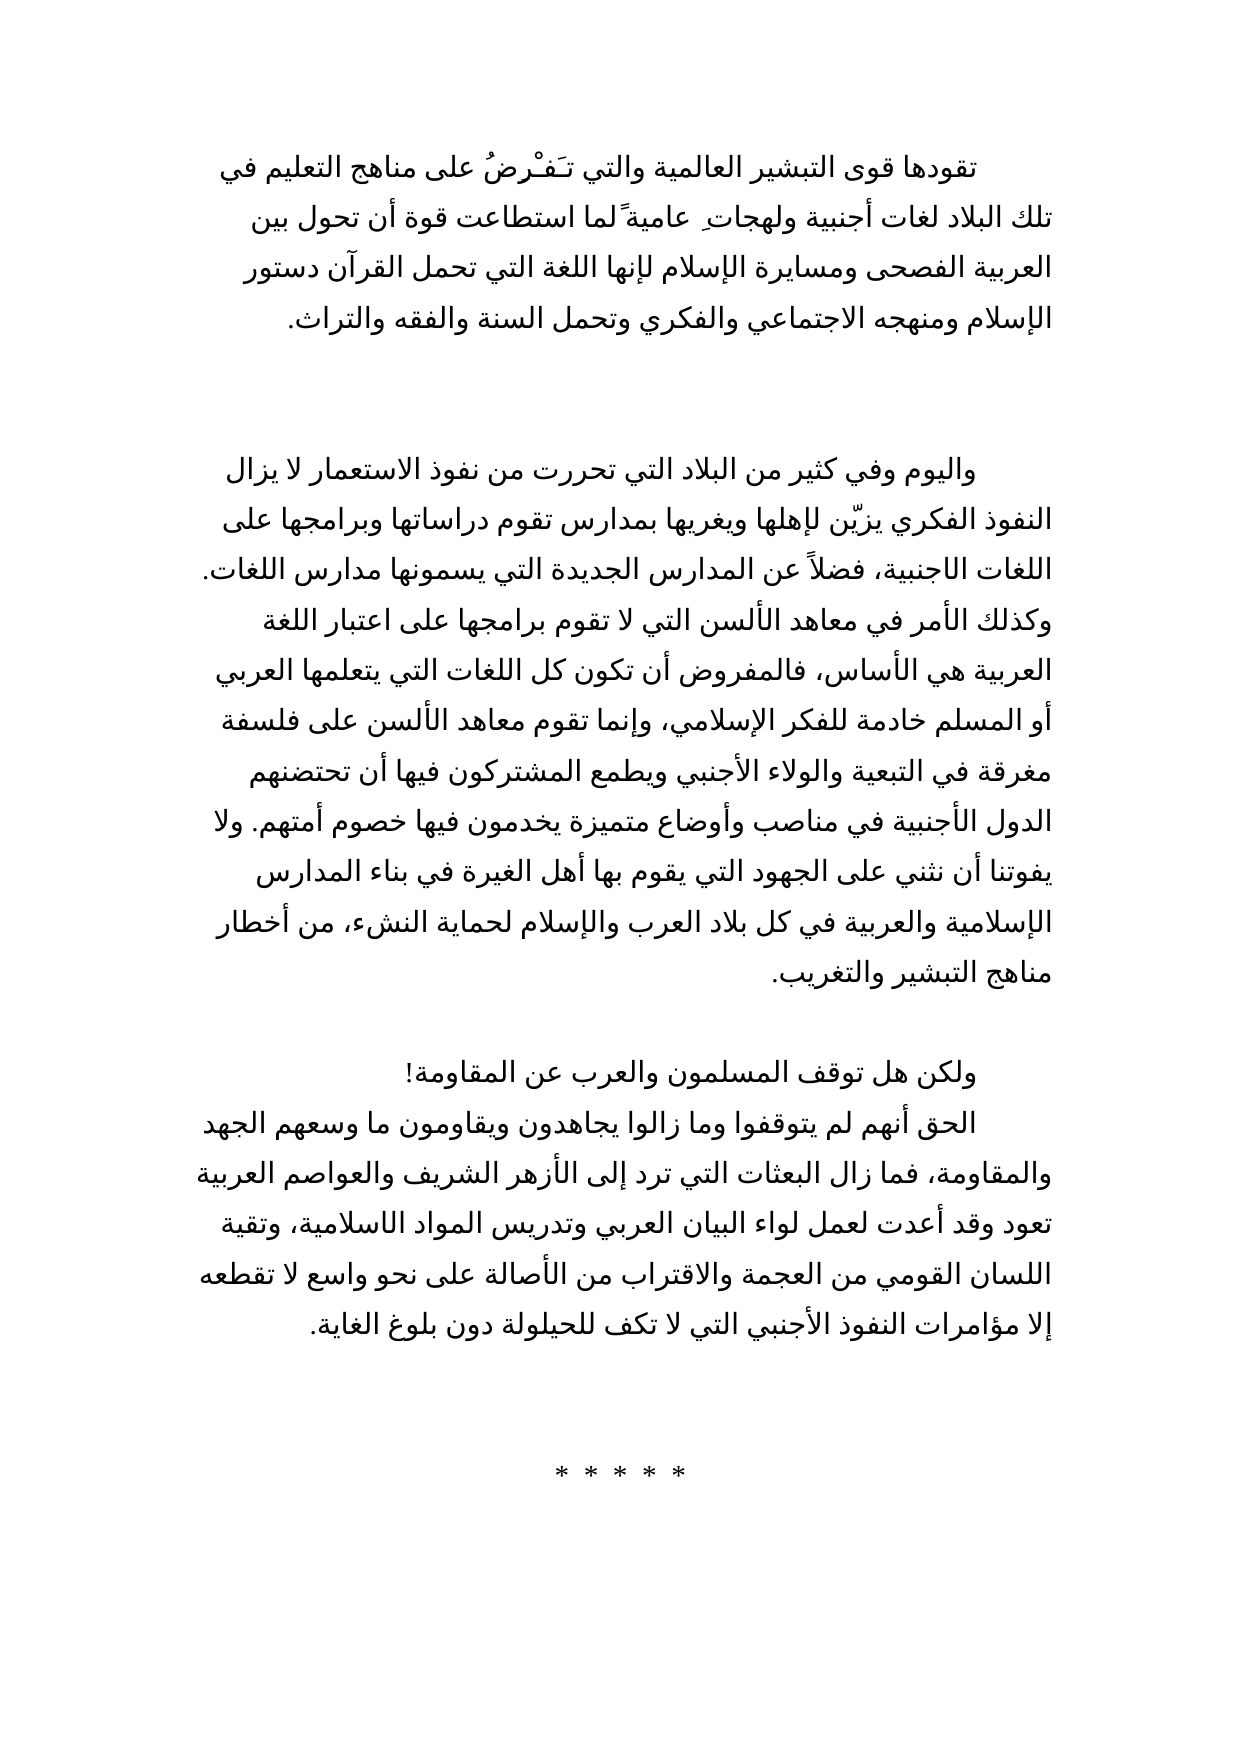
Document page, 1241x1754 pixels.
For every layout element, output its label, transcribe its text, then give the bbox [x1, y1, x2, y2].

text * * * * * [187, 1458, 1053, 1492]
text الحق أنهم لم يتوقفوا وما زالوا يجاهدون ويقاومون ما وسعهم الجهد والمقاومة، فما زال البعثات التي ترد إلى الأزهر الشريف والعواصم العربية تعود وقد أعدت لعمل لواء البيان العربي وتدريس المواد الاسلامية، وتقية اللسان القومي من العجمة والاقتراب من الأصالة على نحو واسع لا تقطعه إلا مؤامرات النفوذ الأجنبي التي لا تكف للحيلولة دون بلوغ الغاية. [187, 1106, 1053, 1341]
text مغرقة في التبعية والولاء الأجنبي ويطمع المشتركون فيها أن تحتضنهم الدول الأجنبية في مناصب وأوضاع متميزة يخدمون فيها خصوم أمتهم. ولا يفوتنا أن نثني على الجهود التي يقوم بها أهل الغيرة في بناء المدارس الإسلامية والعربية في كل بلاد العرب والإسلام لحماية النشء، من أخطار مناهج التبشير والتغريب. [187, 754, 1053, 988]
text واليوم وفي كثير من البلاد التي تحررت من نفوذ الاستعمار لا يزال النفوذ الفكري يزيّن لإهلها ويغريها بمدارس تقوم دراساتها وبرامجها على اللغات الاجنبية، فضلاً عن المدارس الجديدة التي يسمونها مدارس اللغات. وكذلك الأمر في معاهد الألسن التي لا تقوم برامجها على اعتبار اللغة العربية هي الأساس، فالمفروض أن تكون كل اللغات التي يتعلمها العربي أو المسلم خادمة للفكر الإسلامي، وإنما تقوم معاهد الألسن على فلسفة [187, 452, 1053, 737]
text ولكن هل توقف المسلمون والعرب عن المقاومة! [187, 1056, 1053, 1089]
text تقودها قوى التبشير العالمية والتي تـَفـْرِضُ على مناهج التعليم في تلك البلاد لغات أجنبية ولهجات ِ عامية ًلما استطاعت قوة أن تحول بين العربية الفصحى ومسايرة الإسلام لإنها اللغة التي تحمل القرآن دستور الإسلام ومنهجه الاجتماعي والفكري وتحمل السنة والفقه والتراث. [187, 150, 1053, 334]
